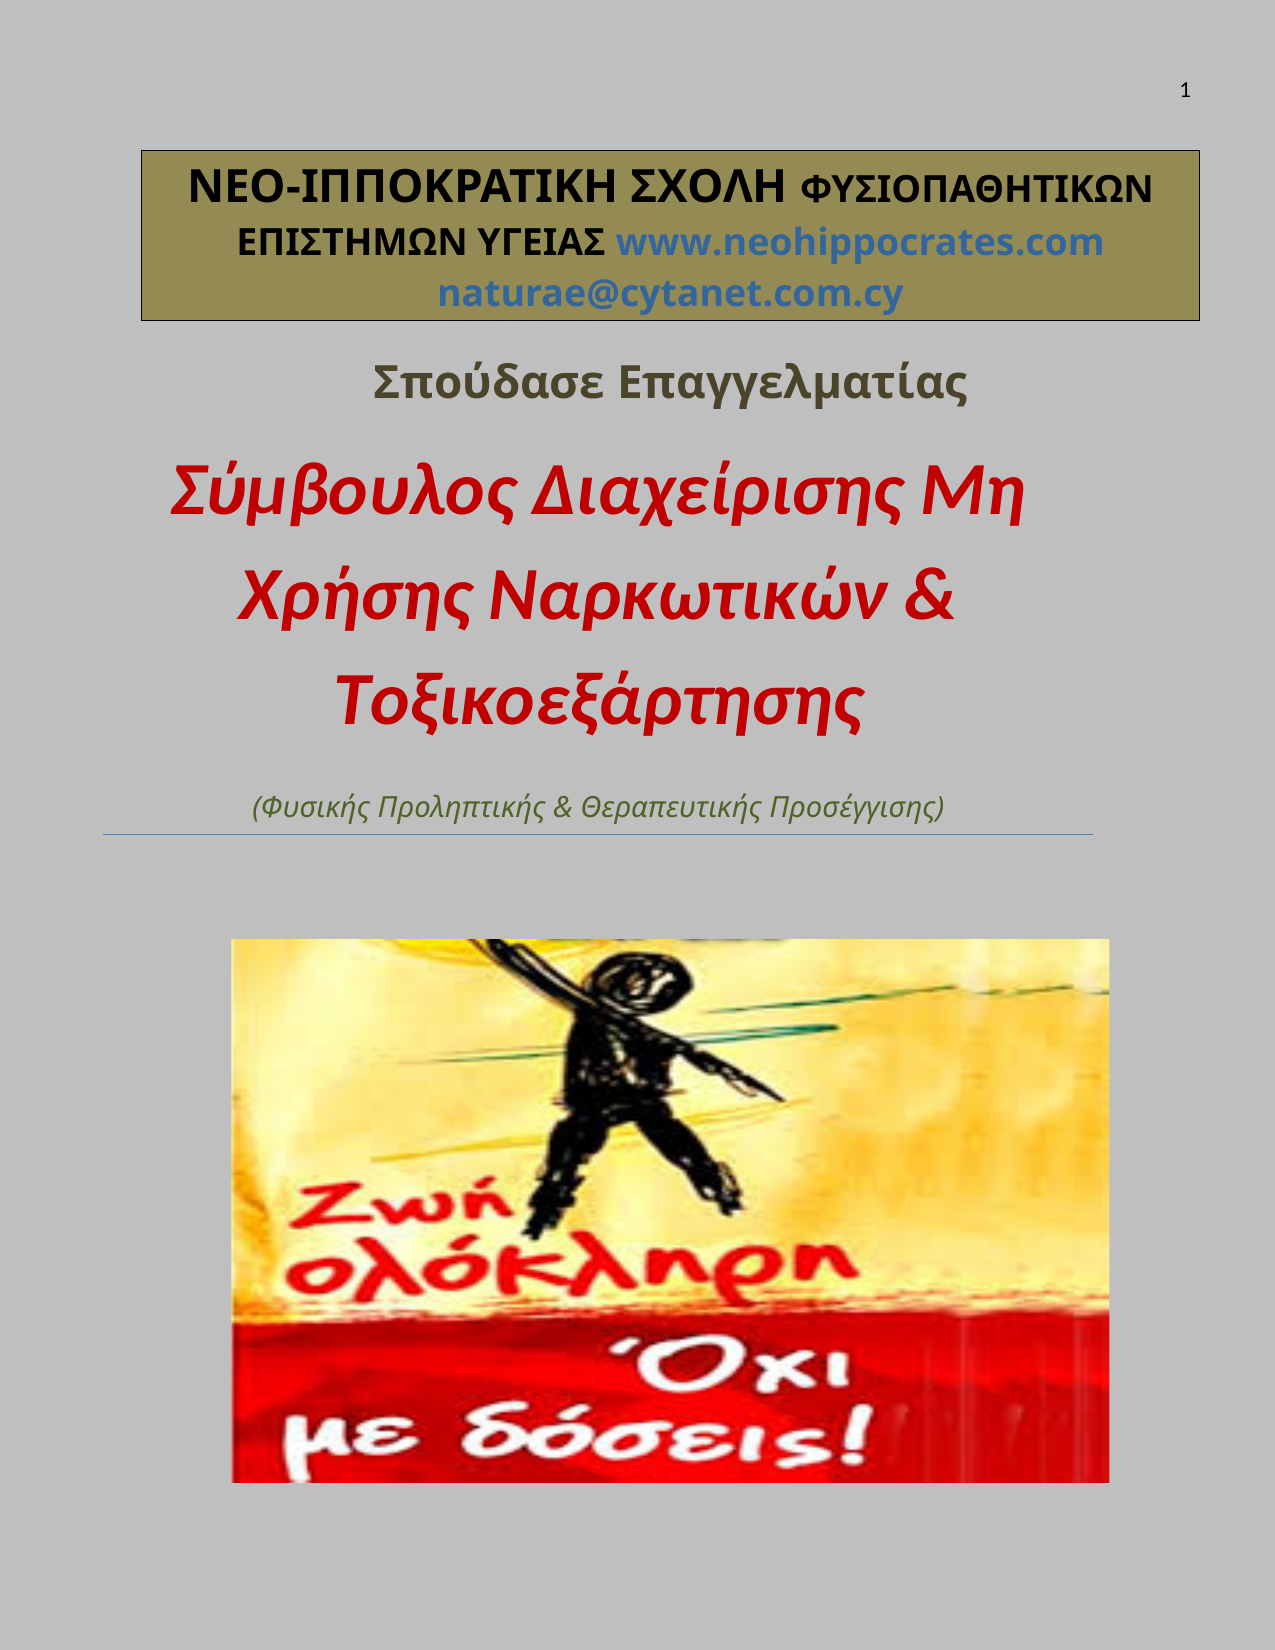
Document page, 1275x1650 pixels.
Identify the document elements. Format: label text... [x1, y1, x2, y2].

text Σπούδασε Επαγγελματίας [150, 350, 1191, 412]
text (Φυσικής Προληπτικής & Θεραπευτικής Προσέγγισης) [103, 786, 1093, 834]
text ΝΕΟ-ΙΠΠΟΚΡΑΤΙΚΗ ΣΧΟΛΗ ΦΥΣΙΟΠΑΘΗΤΙΚΩΝ ΕΠΙΣΤΗΜΩΝ ΥΓΕΙΑΣ www.neohippocrates.com naturae@cytanet.com.cy [142, 151, 1199, 320]
picture [231, 939, 1110, 1483]
text Σύμβουλος Διαχείρισης Μη Χρήσης Ναρκωτικών & Τοξικοεξάρτησης [103, 441, 1093, 743]
